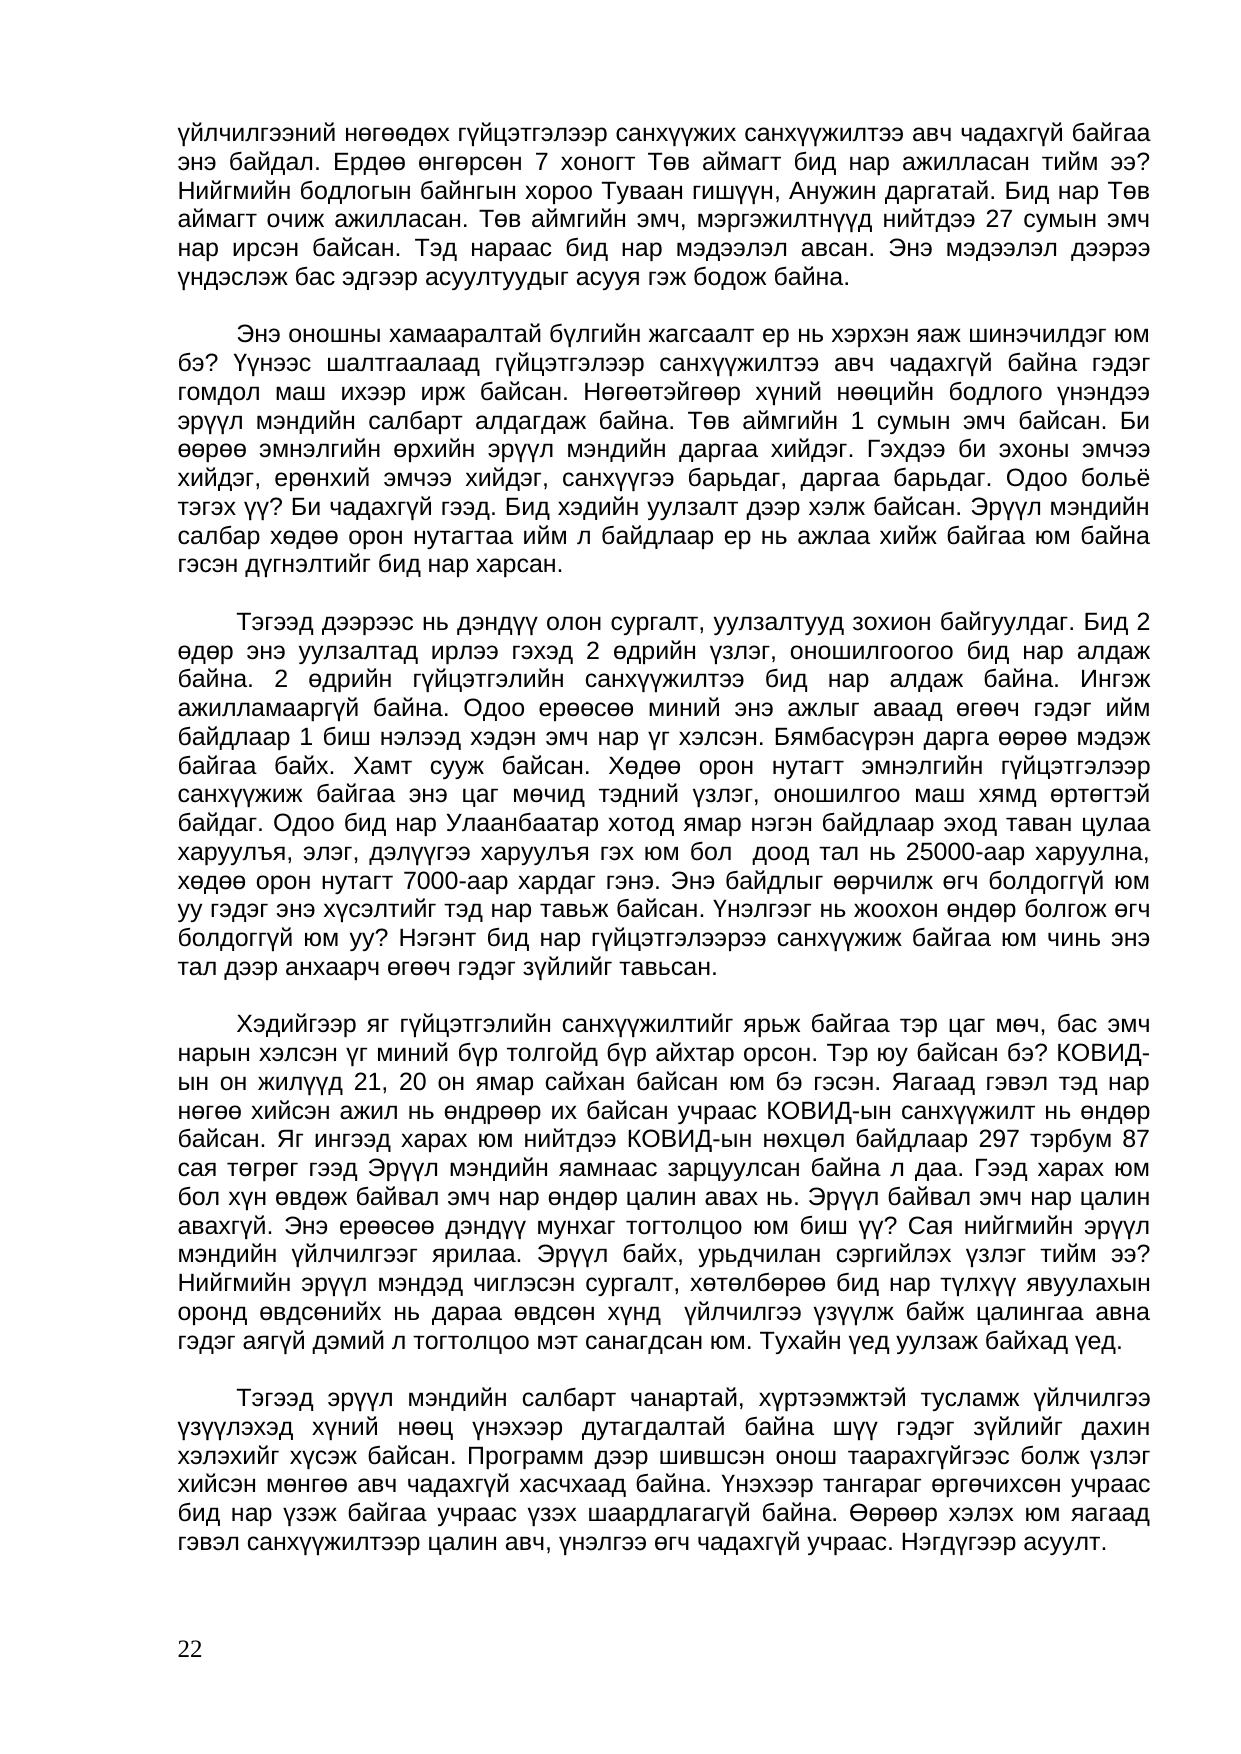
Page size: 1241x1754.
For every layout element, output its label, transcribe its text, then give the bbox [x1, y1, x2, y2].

text Энэ оношны хамааралтай бүлгийн жагсаалт ер нь хэрхэн яаж шинэчилдэг юм бэ? Үүнээс шалтгаалаад гүйцэтгэлээр санхүүжилтээ авч чадахгүй байна гэдэг гомдол маш ихээр ирж байсан. Нөгөөтэйгөөр хүний нөөцийн бодлого үнэндээ эрүүл мэндийн салбарт алдагдаж байна. Төв аймгийн 1 сумын эмч байсан. Би өөрөө эмнэлгийн өрхийн эрүүл мэндийн даргаа хийдэг. Гэхдээ би эхоны эмчээ хийдэг, ерөнхий эмчээ хийдэг, санхүүгээ барьдаг, даргаа барьдаг. Одоо больё тэгэх үү? Би чадахгүй гээд. Бид хэдийн уулзалт дээр хэлж байсан. Эрүүл мэндийн салбар хөдөө орон нутагтаа ийм л байдлаар ер нь ажлаа хийж байгаа юм байна гэсэн дүгнэлтийг бид нар харсан. [177, 319, 1152, 578]
text Тэгээд дээрээс нь дэндүү олон сургалт, уулзалтууд зохион байгуулдаг. Бид 2 өдөр энэ уулзалтад ирлээ гэхэд 2 өдрийн үзлэг, оношилгоогоо бид нар алдаж байна. 2 өдрийн гүйцэтгэлийн санхүүжилтээ бид нар алдаж байна. Ингэж ажилламааргүй байна. Одоо ерөөсөө миний энэ ажлыг аваад өгөөч гэдэг ийм байдлаар 1 биш нэлээд хэдэн эмч нар үг хэлсэн. Бямбасүрэн дарга өөрөө мэдэж байгаа байх. Хамт сууж байсан. Хөдөө орон нутагт эмнэлгийн гүйцэтгэлээр санхүүжиж байгаа энэ цаг мөчид тэдний үзлэг, оношилгоо маш хямд өртөгтэй байдаг. Одоо бид нар Улаанбаатар хотод ямар нэгэн байдлаар эход таван цулаа харуулъя, элэг, дэлүүгээ харуулъя гэх юм бол доод тал нь 25000-аар харуулна, хөдөө орон нутагт 7000-аар хардаг гэнэ. Энэ байдлыг өөрчилж өгч болдоггүй юм уу гэдэг энэ хүсэлтийг тэд нар тавьж байсан. Үнэлгээг нь жоохон өндөр болгож өгч болдоггүй юм уу? Нэгэнт бид нар гүйцэтгэлээрээ санхүүжиж байгаа юм чинь энэ тал дээр анхаарч өгөөч гэдэг зүйлийг тавьсан. [177, 607, 1152, 981]
text Тэгээд эрүүл мэндийн салбарт чанартай, хүртээмжтэй тусламж үйлчилгээ үзүүлэхэд хүний нөөц үнэхээр дутагдалтай байна шүү гэдэг зүйлийг дахин хэлэхийг хүсэж байсан. Программ дээр шившсэн онош таарахгүйгээс болж үзлэг хийсэн мөнгөө авч чадахгүй хасчхаад байна. Үнэхээр тангараг өргөчихсөн учраас бид нар үзэж байгаа учраас үзэх шаардлагагүй байна. Өөрөөр хэлэх юм яагаад гэвэл санхүүжилтээр цалин авч, үнэлгээ өгч чадахгүй учраас. Нэгдүгээр асуулт. [177, 1383, 1152, 1556]
text Хэдийгээр яг гүйцэтгэлийн санхүүжилтийг ярьж байгаа тэр цаг мөч, бас эмч нарын хэлсэн үг миний бүр толгойд бүр айхтар орсон. Тэр юу байсан бэ? КОВИД-ын он жилүүд 21, 20 он ямар сайхан байсан юм бэ гэсэн. Яагаад гэвэл тэд нар нөгөө хийсэн ажил нь өндрөөр их байсан учраас КОВИД-ын санхүүжилт нь өндөр байсан. Яг ингээд харах юм нийтдээ КОВИД-ын нөхцөл байдлаар 297 тэрбум 87 сая төгрөг гээд Эрүүл мэндийн яамнаас зарцуулсан байна л даа. Гээд харах юм бол хүн өвдөж байвал эмч нар өндөр цалин авах нь. Эрүүл байвал эмч нар цалин авахгүй. Энэ ерөөсөө дэндүү мунхаг тогтолцоо юм биш үү? Сая нийгмийн эрүүл мэндийн үйлчилгээг ярилаа. Эрүүл байх, урьдчилан сэргийлэх үзлэг тийм ээ? Нийгмийн эрүүл мэндэд чиглэсэн сургалт, хөтөлбөрөө бид нар түлхүү явуулахын оронд өвдсөнийх нь дараа өвдсөн хүнд үйлчилгээ үзүүлж байж цалингаа авна гэдэг аягүй дэмий л тогтолцоо мэт санагдсан юм. Тухайн үед уулзаж байхад үед. [177, 1009, 1152, 1354]
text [177, 118, 1152, 291]
